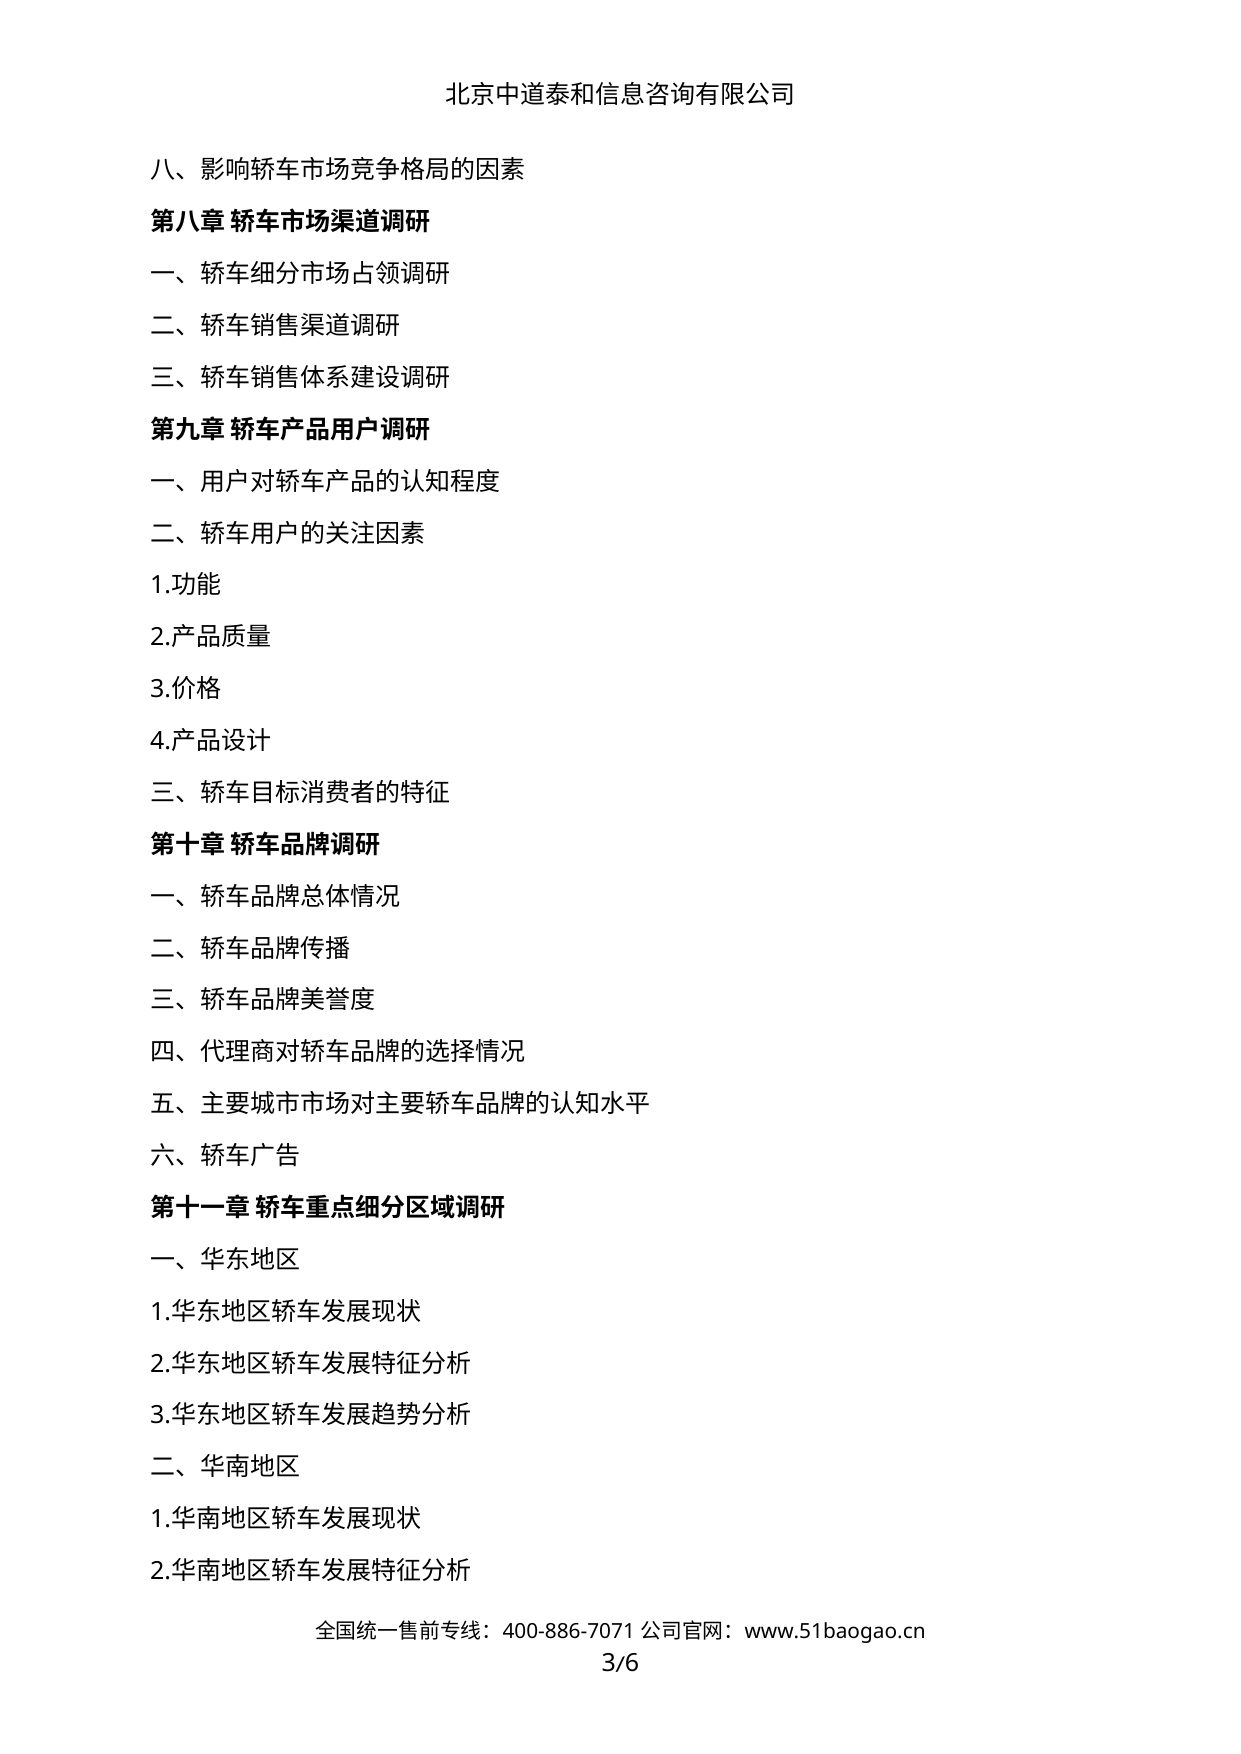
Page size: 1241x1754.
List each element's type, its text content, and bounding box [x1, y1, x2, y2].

text 2.产品质量 [150, 617, 1090, 653]
text 一、华东地区 [150, 1239, 1090, 1276]
text 3.价格 [150, 669, 1090, 705]
text 第十章 轿车品牌调研 [150, 824, 1090, 861]
text 三、轿车目标消费者的特征 [150, 772, 1090, 809]
text 1.功能 [150, 565, 1090, 601]
text 第九章 轿车产品用户调研 [150, 409, 1090, 446]
text 八、影响轿车市场竞争格局的因素 [150, 150, 1090, 186]
text 四、代理商对轿车品牌的选择情况 [150, 1032, 1090, 1068]
text 二、轿车品牌传播 [150, 928, 1090, 964]
text 一、轿车品牌总体情况 [150, 876, 1090, 912]
text 4.产品设计 [150, 721, 1090, 757]
text 2.华东地区轿车发展特征分析 [150, 1343, 1090, 1379]
text 3.华东地区轿车发展趋势分析 [150, 1395, 1090, 1431]
text 1.华南地区轿车发展现状 [150, 1499, 1090, 1535]
text 第八章 轿车市场渠道调研 [150, 202, 1090, 238]
text 三、轿车品牌美誉度 [150, 980, 1090, 1016]
text 一、轿车细分市场占领调研 [150, 254, 1090, 290]
text 二、华南地区 [150, 1447, 1090, 1483]
text 二、轿车销售渠道调研 [150, 306, 1090, 342]
text 六、轿车广告 [150, 1136, 1090, 1172]
text 二、轿车用户的关注因素 [150, 513, 1090, 549]
text 三、轿车销售体系建设调研 [150, 357, 1090, 394]
text 一、用户对轿车产品的认知程度 [150, 461, 1090, 497]
text 五、主要城市市场对主要轿车品牌的认知水平 [150, 1084, 1090, 1120]
text 第十一章 轿车重点细分区域调研 [150, 1187, 1090, 1224]
text 1.华东地区轿车发展现状 [150, 1291, 1090, 1327]
text 2.华南地区轿车发展特征分析 [150, 1551, 1090, 1587]
